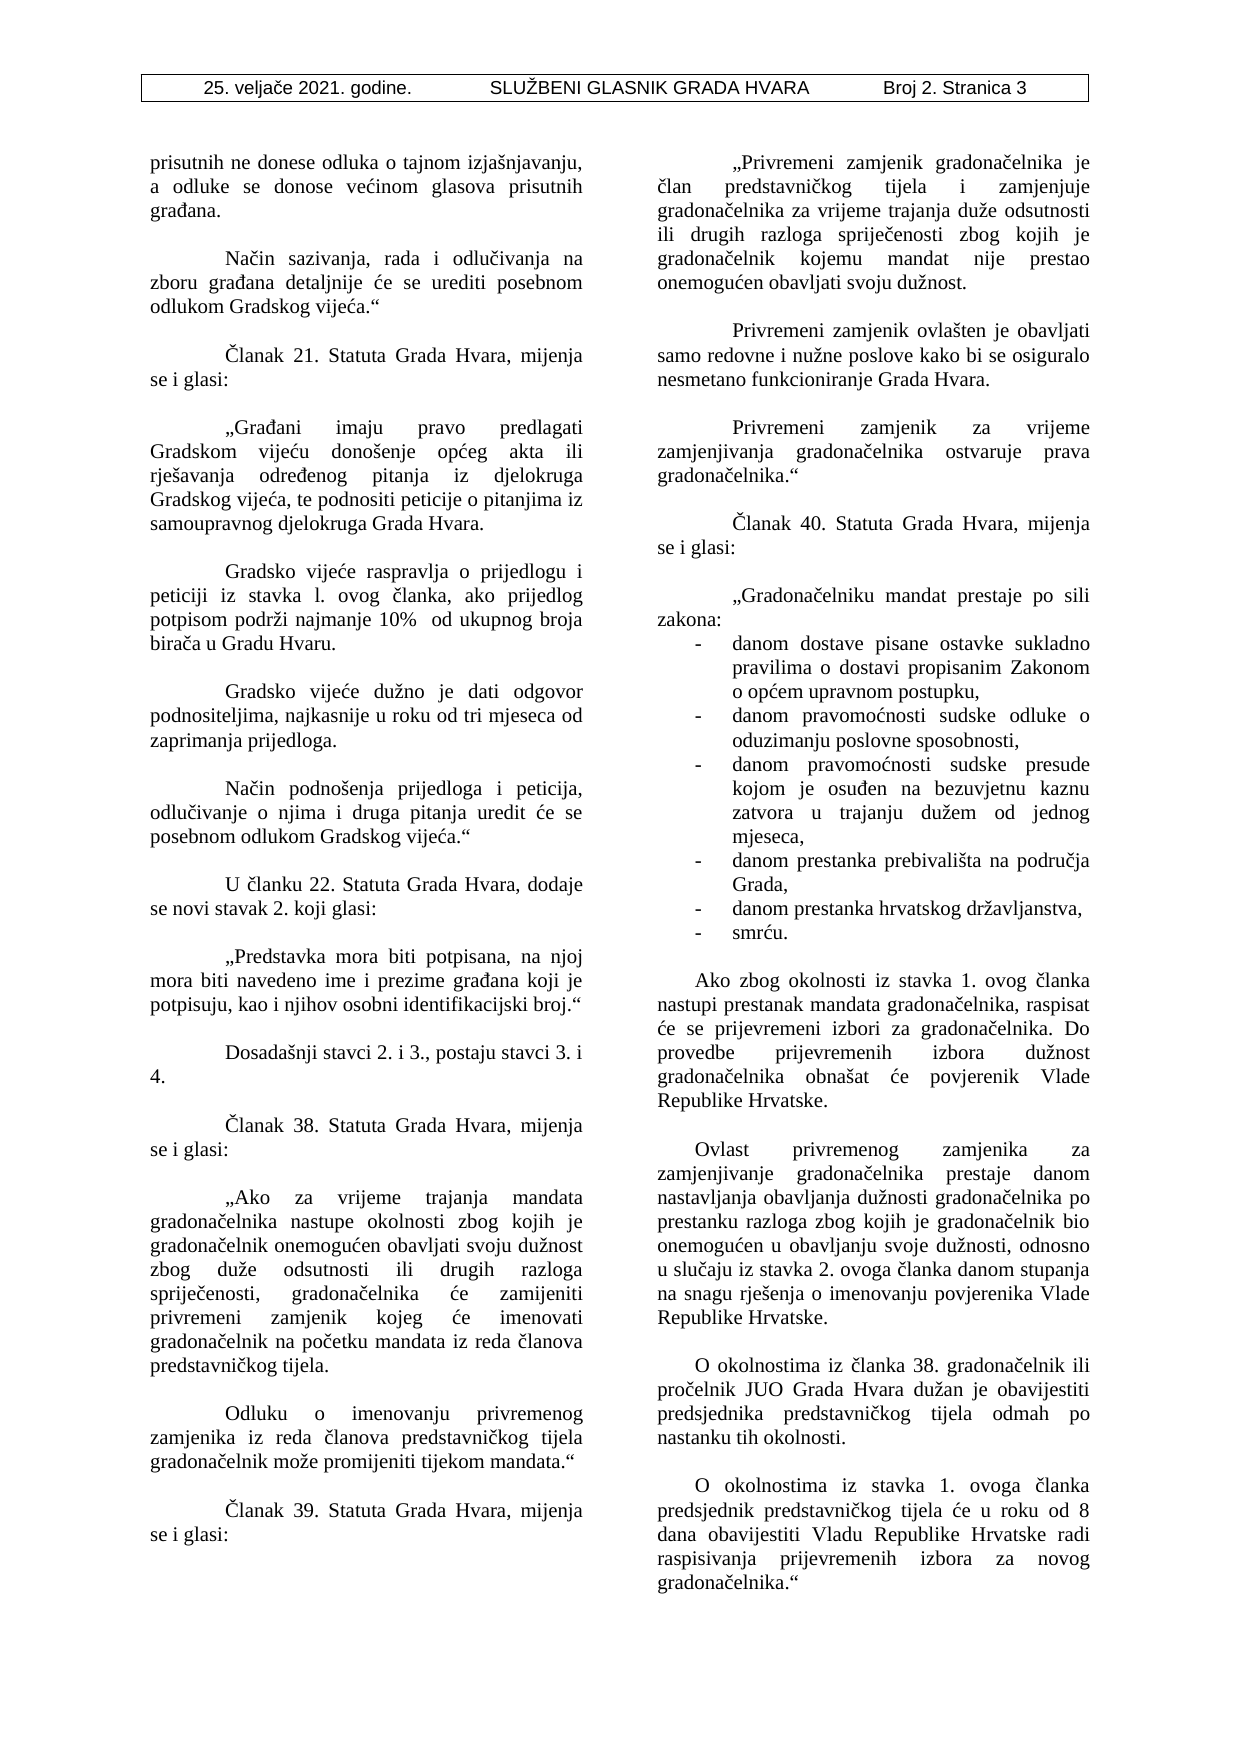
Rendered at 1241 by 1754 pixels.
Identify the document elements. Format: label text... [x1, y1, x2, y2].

text Ako zbog okolnosti iz stavka 1. ovog članka nastupi prestanak mandata gradonačelnika, raspisat će se prijevremeni izbori za gradonačelnika. Do provedbe prijevremenih izbora dužnost gradonačelnika obnašat će povjerenik Vlade Republike Hrvatske. [657, 968, 1090, 1112]
list smrću. [694, 920, 1090, 944]
text O okolnostima iz članka 38. gradonačelnik ili pročelnik JUO Grada Hvara dužan je obavijestiti predsjednika predstavničkog tijela odmah po nastanku tih okolnosti. [657, 1353, 1090, 1449]
text „Ako za vrijeme trajanja mandata gradonačelnika nastupe okolnosti zbog kojih je gradonačelnik onemogućen obavljati svoju dužnost zbog duže odsutnosti ili drugih razloga spriječenosti, gradonačelnika će zamijeniti privremeni zamjenik kojeg će imenovati gradonačelnik na početku mandata iz reda članova predstavničkog tijela. [150, 1185, 583, 1377]
list danom pravomoćnosti sudske odluke o oduzimanju poslovne sposobnosti, [694, 703, 1090, 752]
text Način podnošenja prijedloga i peticija, odlučivanje o njima i druga pitanja uredit će se posebnom odlukom Gradskog vijeća.“ [150, 776, 583, 848]
text „Gradonačelniku mandat prestaje po sili zakona: [657, 583, 1090, 631]
text Gradsko vijeće dužno je dati odgovor podnositeljima, najkasnije u roku od tri mjeseca od zaprimanja prijedloga. [150, 679, 583, 752]
text Članak 21. Statuta Grada Hvara, mijenja se i glasi: [150, 342, 583, 391]
text „Privremeni zamjenik gradonačelnika je član predstavničkog tijela i zamjenjuje gradonačelnika za vrijeme trajanja duže odsutnosti ili drugih razloga spriječenosti zbog kojih je gradonačelnik kojemu mandat nije prestao onemogućen obavljati svoju dužnost. [657, 150, 1090, 294]
text Privremeni zamjenik za vrijeme zamjenjivanja gradonačelnika ostvaruje prava gradonačelnika.“ [657, 415, 1090, 487]
text Članak 39. Statuta Grada Hvara, mijenja se i glasi: [150, 1497, 583, 1546]
text U članku 22. Statuta Grada Hvara, dodaje se novi stavak 2. koji glasi: [150, 872, 583, 920]
text Gradsko vijeće raspravlja o prijedlogu i peticiji iz stavka l. ovog članka, ako prijedlog potpisom podrži najmanje 10% od ukupnog broja birača u Gradu Hvaru. [150, 559, 583, 655]
text O okolnostima iz stavka 1. ovoga članka predsjednik predstavničkog tijela će u roku od 8 dana obavijestiti Vladu Republike Hrvatske radi raspisivanja prijevremenih izbora za novog gradonačelnika.“ [657, 1473, 1090, 1594]
list danom dostave pisane ostavke sukladno pravilima o dostavi propisanim Zakonom o općem upravnom postupku, [694, 631, 1090, 703]
list danom pravomoćnosti sudske presude kojom je osuđen na bezuvjetnu kaznu zatvora u trajanju dužem od jednog mjeseca, [694, 752, 1090, 848]
list danom prestanka prebivališta na područja Grada, [694, 848, 1090, 896]
text Ovlast privremenog zamjenika za zamjenjivanje gradonačelnika prestaje danom nastavljanja obavljanja dužnosti gradonačelnika po prestanku razloga zbog kojih je gradonačelnik bio onemogućen u obavljanju svoje dužnosti, odnosno u slučaju iz stavka 2. ovoga članka danom stupanja na snagu rješenja o imenovanju povjerenika Vlade Republike Hrvatske. [657, 1137, 1090, 1329]
text Odluku o imenovanju privremenog zamjenika iz reda članova predstavničkog tijela gradonačelnik može promijeniti tijekom mandata.“ [150, 1401, 583, 1473]
text Članak 40. Statuta Grada Hvara, mijenja se i glasi: [657, 511, 1090, 559]
text Privremeni zamjenik ovlašten je obavljati samo redovne i nužne poslove kako bi se osiguralo nesmetano funkcioniranje Grada Hvara. [657, 318, 1090, 391]
text Način sazivanja, rada i odlučivanja na zboru građana detaljnije će se urediti posebnom odlukom Gradskog vijeća.“ [150, 246, 583, 318]
text Dosadašnji stavci 2. i 3., postaju stavci 3. i 4. [150, 1040, 583, 1088]
list danom prestanka hrvatskog državljanstva, [694, 896, 1090, 920]
text „Predstavka mora biti potpisana, na njoj mora biti navedeno ime i prezime građana koji je potpisuju, kao i njihov osobni identifikacijski broj.“ [150, 944, 583, 1016]
text „Građani imaju pravo predlagati Gradskom vijeću donošenje općeg akta ili rješavanja određenog pitanja iz djelokruga Gradskog vijeća, te podnositi peticije o pitanjima iz samoupravnog djelokruga Grada Hvara. [150, 415, 583, 535]
text Članak 38. Statuta Grada Hvara, mijenja se i glasi: [150, 1112, 583, 1161]
